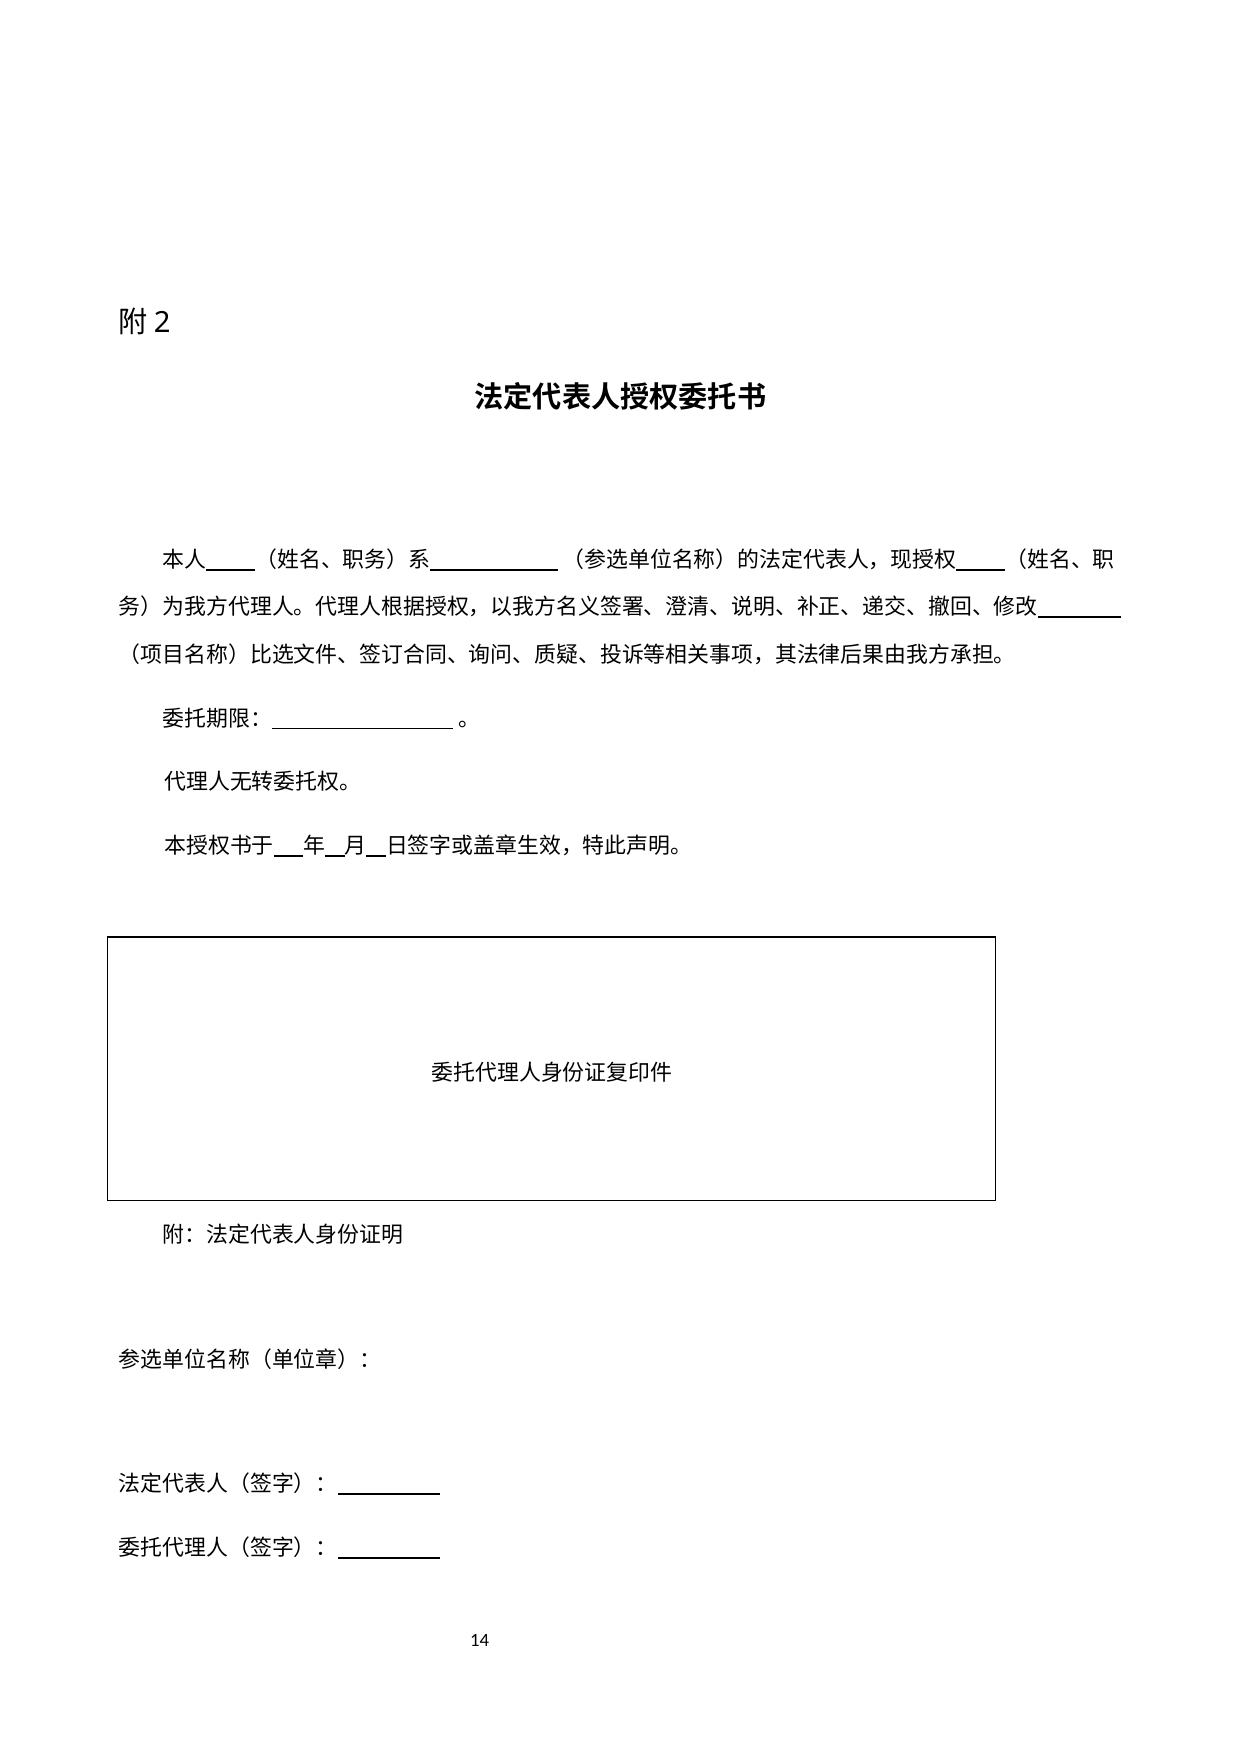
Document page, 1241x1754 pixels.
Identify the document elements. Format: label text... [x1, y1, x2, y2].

text 法定代表人授权委托书 [119, 362, 1121, 427]
text 附：法定代表人身份证明 [119, 1217, 1121, 1248]
text 代理人无转委托权。 [119, 764, 1121, 796]
text 委托期限： 。 [119, 701, 1121, 732]
table_header 委托代理人身份证复印件 [108, 938, 995, 1199]
text 参选单位名称（单位章）： [119, 1342, 1121, 1373]
text 本授权书于 年 月 日签字或盖章生效，特此声明。 [119, 828, 1121, 860]
text 委托代理人（签字）： [119, 1530, 1078, 1562]
text 附2 [119, 299, 1078, 341]
text 法定代表人（签字）： [119, 1466, 1078, 1498]
text 本人 （姓名、职务）系 （参选单位名称）的法定代表人，现授权 （姓名、职务）为我方代理人。代理人根据授权，以我方名义签署、澄清、说明、补正、递交、撤回、修改 （项目名称）比选文件、签订合同、询问、质疑、投诉等相关事项，其法律后果由我方承担。 [119, 542, 1121, 668]
